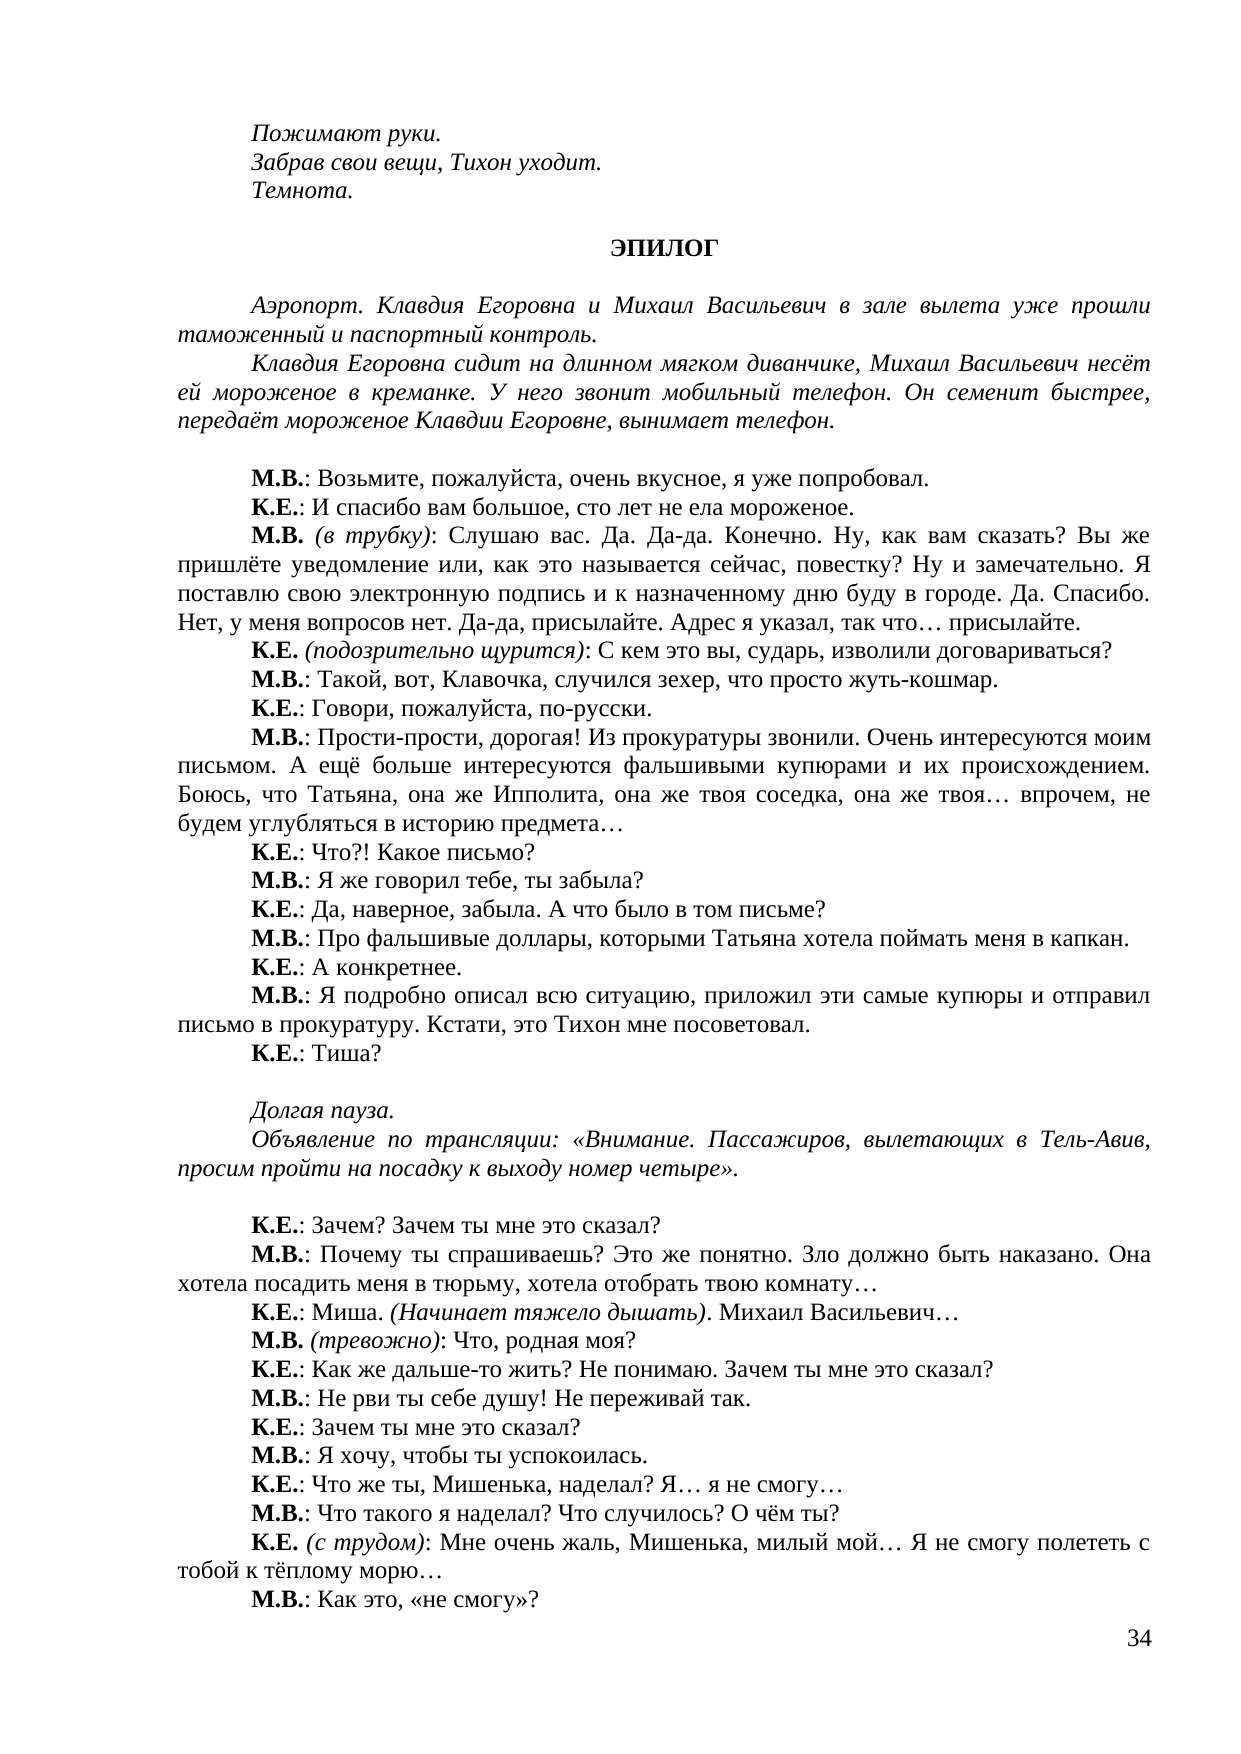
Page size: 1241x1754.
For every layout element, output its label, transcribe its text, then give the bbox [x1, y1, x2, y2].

text ЭПИЛОГ [177, 233, 1152, 262]
text Объявление по трансляции: «Внимание. Пассажиров, вылетающих в Тель-Авив, просим пройти на посадку к выходу номер четыре». [177, 1124, 1152, 1182]
text К.Е. (с трудом): Мне очень жаль, Мишенька, милый мой… Я не смогу полететь с тобой к тёплому морю… [177, 1527, 1152, 1584]
text К.Е.: Зачем ты мне это сказал? [177, 1412, 1152, 1441]
text К.Е.: Что же ты, Мишенька, наделал? Я… я не смогу… [177, 1469, 1152, 1498]
text К.Е.: Да, наверное, забыла. А что было в том письме? [177, 894, 1152, 923]
text К.Е.: Что?! Какое письмо? [177, 837, 1152, 866]
text К.Е.: Тиша? [177, 1038, 1152, 1067]
text М.В.: Почему ты спрашиваешь? Это же понятно. Зло должно быть наказано. Она хотела посадить меня в тюрьму, хотела отобрать твою комнату… [177, 1239, 1152, 1297]
text М.В.: Возьмите, пожалуйста, очень вкусное, я уже попробовал. [177, 463, 1152, 492]
text К.Е.: Зачем? Зачем ты мне это сказал? [177, 1211, 1152, 1239]
text К.Е.: Как же дальше-то жить? Не понимаю. Зачем ты мне это сказал? [177, 1354, 1152, 1383]
text Аэропорт. Клавдия Егоровна и Михаил Васильевич в зале вылета уже прошли таможенный и паспортный контроль. [177, 291, 1152, 348]
text М.В.: Прости-прости, дорогая! Из прокуратуры звонили. Очень интересуются моим письмом. А ещё больше интересуются фальшивыми купюрами и их происхождением. Боюсь, что Татьяна, она же Ипполита, она же твоя соседка, она же твоя… впрочем, не будем углубляться в историю предмета… [177, 722, 1152, 837]
text М.В.: Не рви ты себе душу! Не переживай так. [177, 1383, 1152, 1412]
text К.Е.: И спасибо вам большое, сто лет не ела мороженое. [177, 492, 1152, 521]
text М.В.: Я хочу, чтобы ты успокоилась. [177, 1441, 1152, 1469]
text К.Е.: Миша. (Начинает тяжело дышать). Михаил Васильевич… [177, 1297, 1152, 1326]
text Темнота. [177, 176, 1152, 204]
text М.В.: Что такого я наделал? Что случилось? О чём ты? [177, 1498, 1152, 1527]
text М.В.: Про фальшивые доллары, которыми Татьяна хотела поймать меня в капкан. [177, 923, 1152, 952]
text К.Е. (подозрительно щурится): С кем это вы, сударь, изволили договариваться? [177, 636, 1152, 664]
text Забрав свои вещи, Тихон уходит. [177, 147, 1152, 176]
text К.Е.: А конкретнее. [177, 952, 1152, 981]
text К.Е.: Говори, пожалуйста, по-русски. [177, 693, 1152, 722]
text Пожимают руки. [177, 118, 1152, 147]
text М.В. (в трубку): Слушаю вас. Да. Да-да. Конечно. Ну, как вам сказать? Вы же пришлёте уведомление или, как это называется сейчас, повестку? Ну и замечательно. Я поставлю свою электронную подпись и к назначенному дню буду в городе. Да. Спасибо. Нет, у меня вопросов нет. Да-да, присылайте. Адрес я указал, так что… присылайте. [177, 521, 1152, 636]
text Долгая пауза. [177, 1096, 1152, 1124]
text М.В.: Я же говорил тебе, ты забыла? [177, 866, 1152, 894]
text М.В.: Такой, вот, Клавочка, случился зехер, что просто жуть-кошмар. [177, 664, 1152, 693]
text М.В.: Я подробно описал всю ситуацию, приложил эти самые купюры и отправил письмо в прокуратуру. Кстати, это Тихон мне посоветовал. [177, 981, 1152, 1038]
text Клавдия Егоровна сидит на длинном мягком диванчике, Михаил Васильевич несёт ей мороженое в креманке. У него звонит мобильный телефон. Он семенит быстрее, передаёт мороженое Клавдии Егоровне, вынимает телефон. [177, 348, 1152, 434]
text М.В. (тревожно): Что, родная моя? [177, 1326, 1152, 1354]
text М.В.: Как это, «не смогу»? [177, 1584, 1152, 1613]
